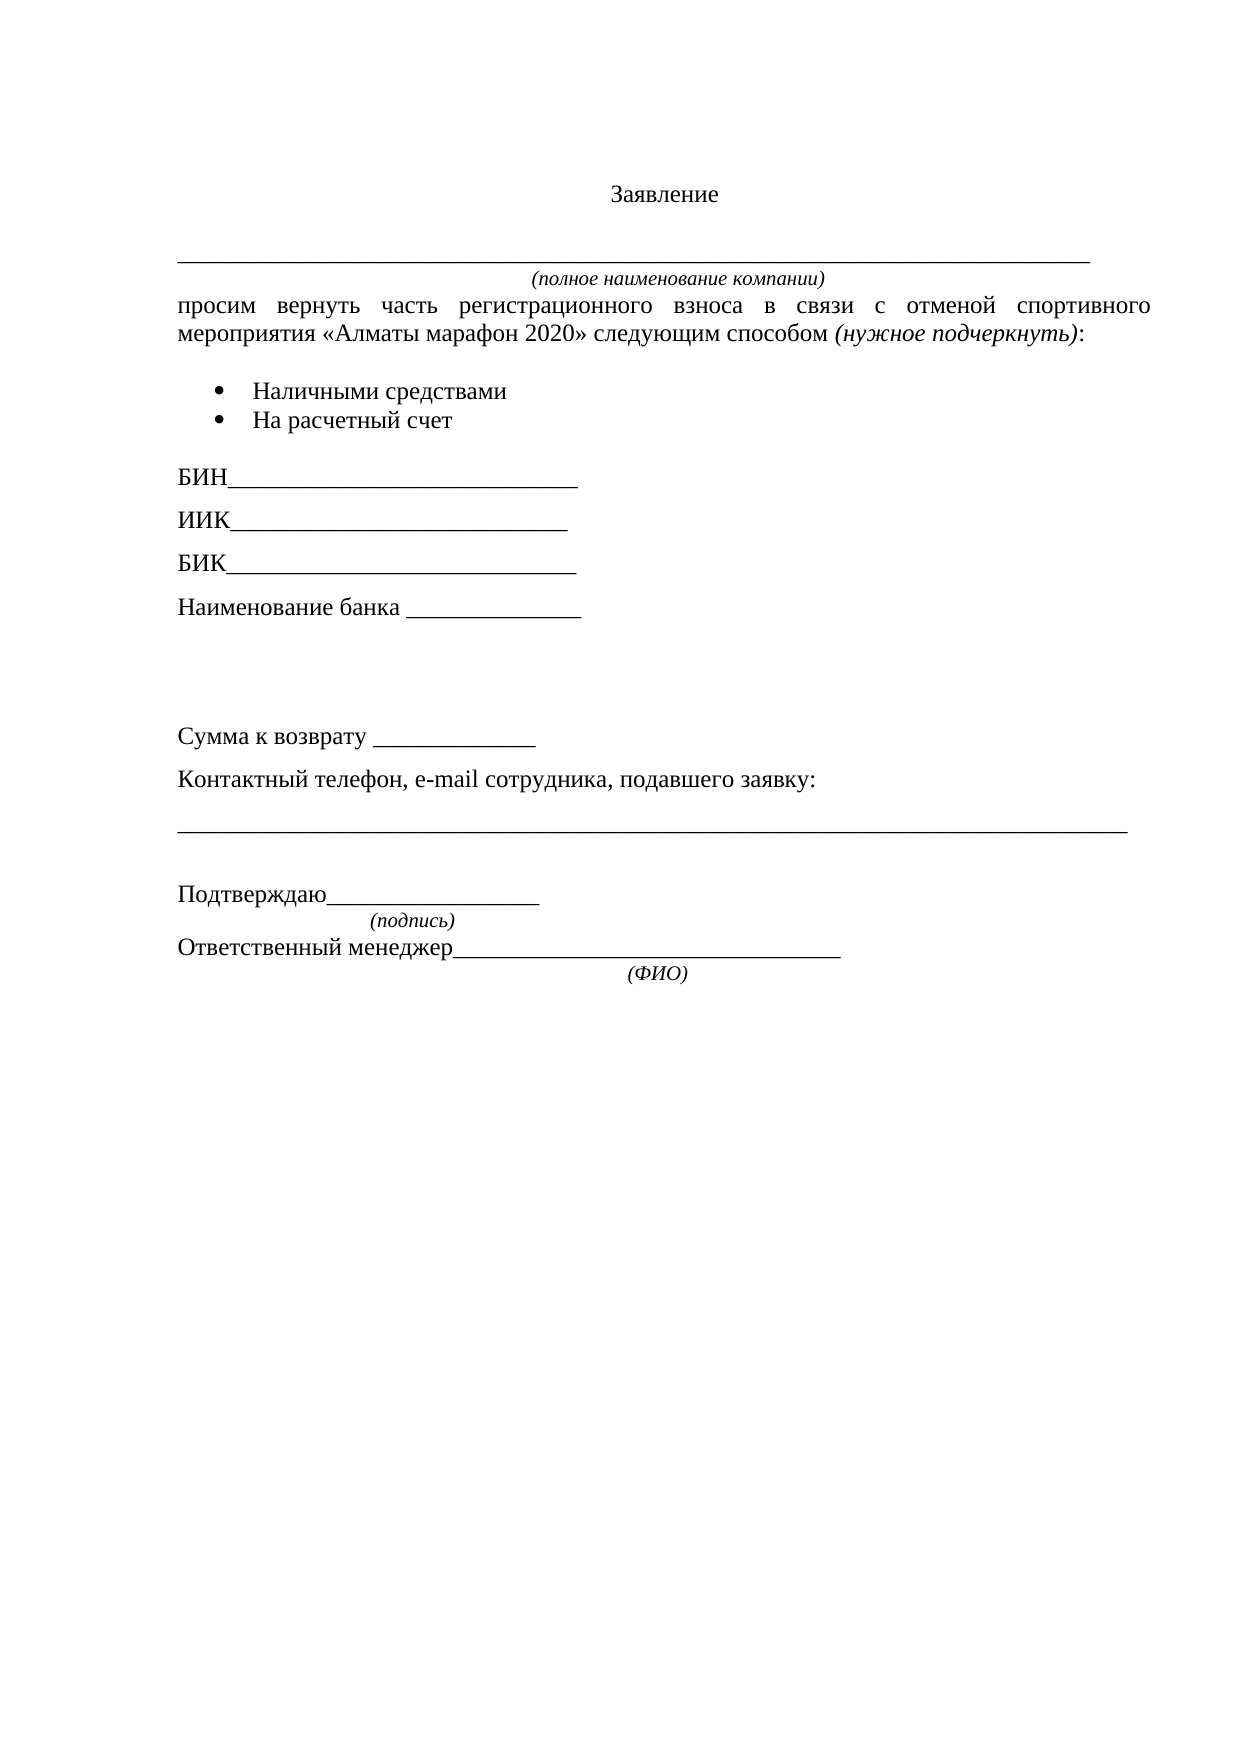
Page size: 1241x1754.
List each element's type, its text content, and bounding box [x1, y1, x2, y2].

text БИН____________________________ [177, 462, 1152, 491]
list На расчетный счет [215, 405, 1152, 433]
text Заявление [177, 179, 1152, 208]
text ИИК___________________________ [177, 505, 1152, 534]
text просим вернуть часть регистрационного взноса в связи с отменой спортивного мероприятия «Алматы марафон 2020» следующим способом (нужное подчеркнуть): [177, 290, 1152, 347]
text (ФИО) [177, 961, 1152, 985]
text _________________________________________________________________________ [177, 237, 1152, 266]
text Наименование банка ______________ [177, 592, 1152, 620]
text (полное наименование компании) [177, 266, 1152, 290]
text БИК____________________________ [177, 548, 1152, 577]
text Подтверждаю_________________ [177, 879, 1152, 908]
text Сумма к возврату _____________ [177, 721, 1152, 750]
text (подпись) [177, 908, 1152, 932]
list Наличными средствами [215, 376, 1152, 405]
text ____________________________________________________________________________ [177, 807, 1152, 836]
text Ответственный менеджер_______________________________ [177, 932, 1152, 961]
text Контактный телефон, e-mail сотрудника, подавшего заявку: [177, 764, 1152, 793]
